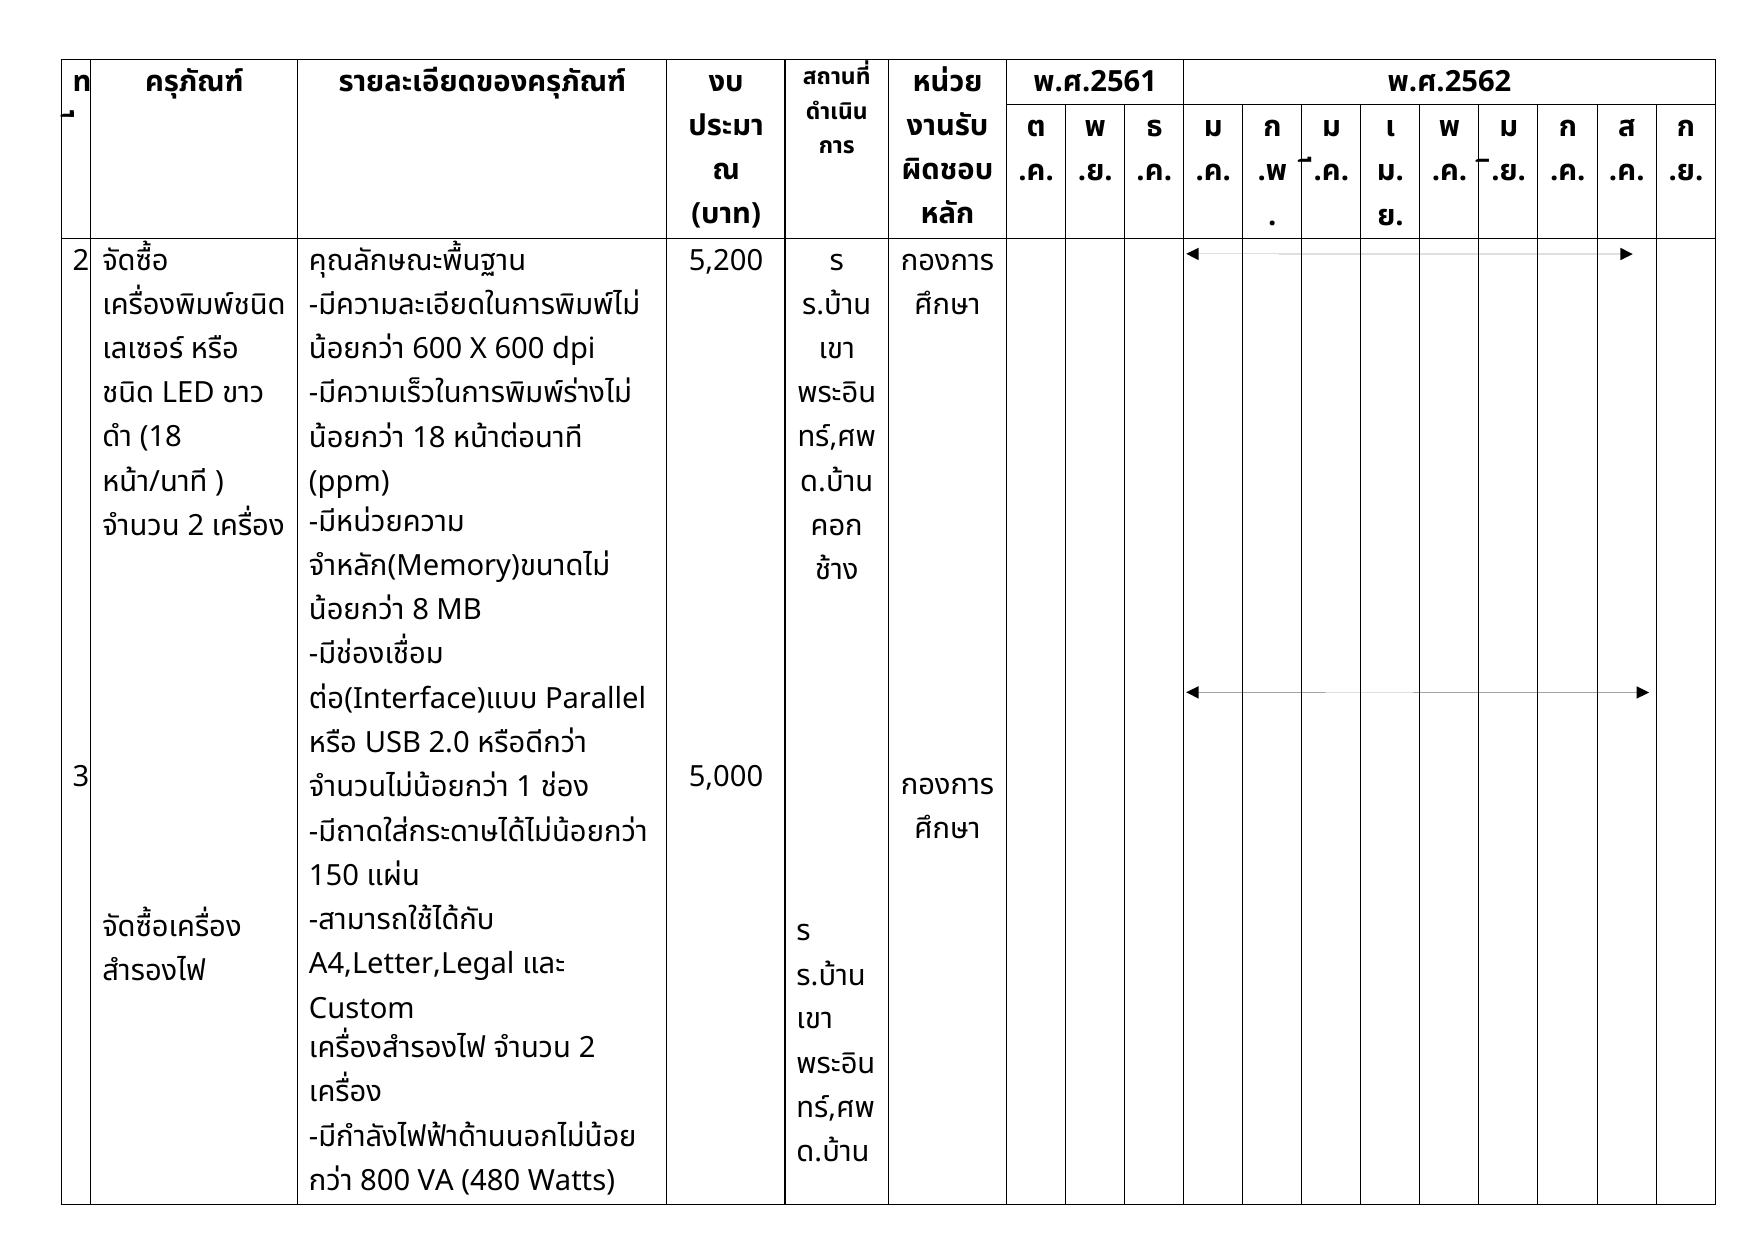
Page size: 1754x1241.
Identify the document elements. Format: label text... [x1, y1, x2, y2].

table_cell [1066, 239, 1124, 1203]
table_cell ม.ค. [1184, 105, 1242, 238]
table_cell ส.ค. [1598, 105, 1656, 238]
table_cell [1598, 239, 1656, 1203]
table_cell [1420, 239, 1478, 253]
table_cell [1538, 255, 1597, 692]
table_cell [1479, 239, 1537, 253]
table_cell [1538, 693, 1597, 1203]
table_cell พ.ค. [1420, 105, 1478, 238]
table_cell [1538, 239, 1597, 253]
table_cell ต.ค. [1007, 105, 1065, 238]
table_cell [1007, 239, 1065, 1203]
table_cell 2 3 [62, 239, 90, 1203]
table_cell ธ.ค. [1125, 105, 1183, 238]
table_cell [91, 239, 297, 1203]
table_cell มี.ค. [1302, 105, 1360, 238]
table_cell [1302, 693, 1360, 1203]
table_header งบประมาณ (บาท) [667, 60, 784, 238]
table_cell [298, 239, 666, 1203]
table_cell [1361, 255, 1419, 692]
table_header สถานที่ดำเนินการ [786, 60, 888, 238]
table_cell [1243, 239, 1301, 253]
table_header ที่ [62, 60, 90, 238]
table_cell 5,200 5,000 [667, 239, 784, 1203]
table_header พ.ศ.2562 [1184, 60, 1715, 104]
table_header รายละเอียดของครุภัณฑ์ [298, 60, 666, 238]
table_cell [889, 239, 1006, 1203]
table_cell มิ.ย. [1479, 105, 1537, 238]
table_cell [1184, 239, 1242, 1203]
table_cell [1243, 254, 1301, 692]
table_cell [1420, 693, 1478, 1203]
table_cell [1361, 693, 1419, 1203]
table_cell ก.พ. [1243, 105, 1301, 238]
table_cell [1361, 239, 1419, 253]
table_cell [1479, 255, 1537, 692]
table_cell [1125, 239, 1183, 1203]
table_cell [1657, 239, 1715, 1203]
table_cell [1302, 239, 1360, 253]
table_header หน่วย งานรับผิดชอบหลัก [889, 60, 1006, 238]
table_cell พ.ย. [1066, 105, 1124, 238]
table_header ครุภัณฑ์ [91, 60, 297, 238]
table_cell ก.ย. [1657, 105, 1715, 238]
table_cell [1243, 693, 1301, 1203]
table_header พ.ศ.2561 [1007, 60, 1183, 104]
table_cell เม.ย. [1361, 105, 1419, 238]
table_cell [786, 239, 888, 1203]
table_cell [1302, 255, 1360, 692]
table_cell [1420, 255, 1478, 692]
table_cell [1479, 693, 1537, 1203]
table_cell ก.ค. [1538, 105, 1597, 238]
